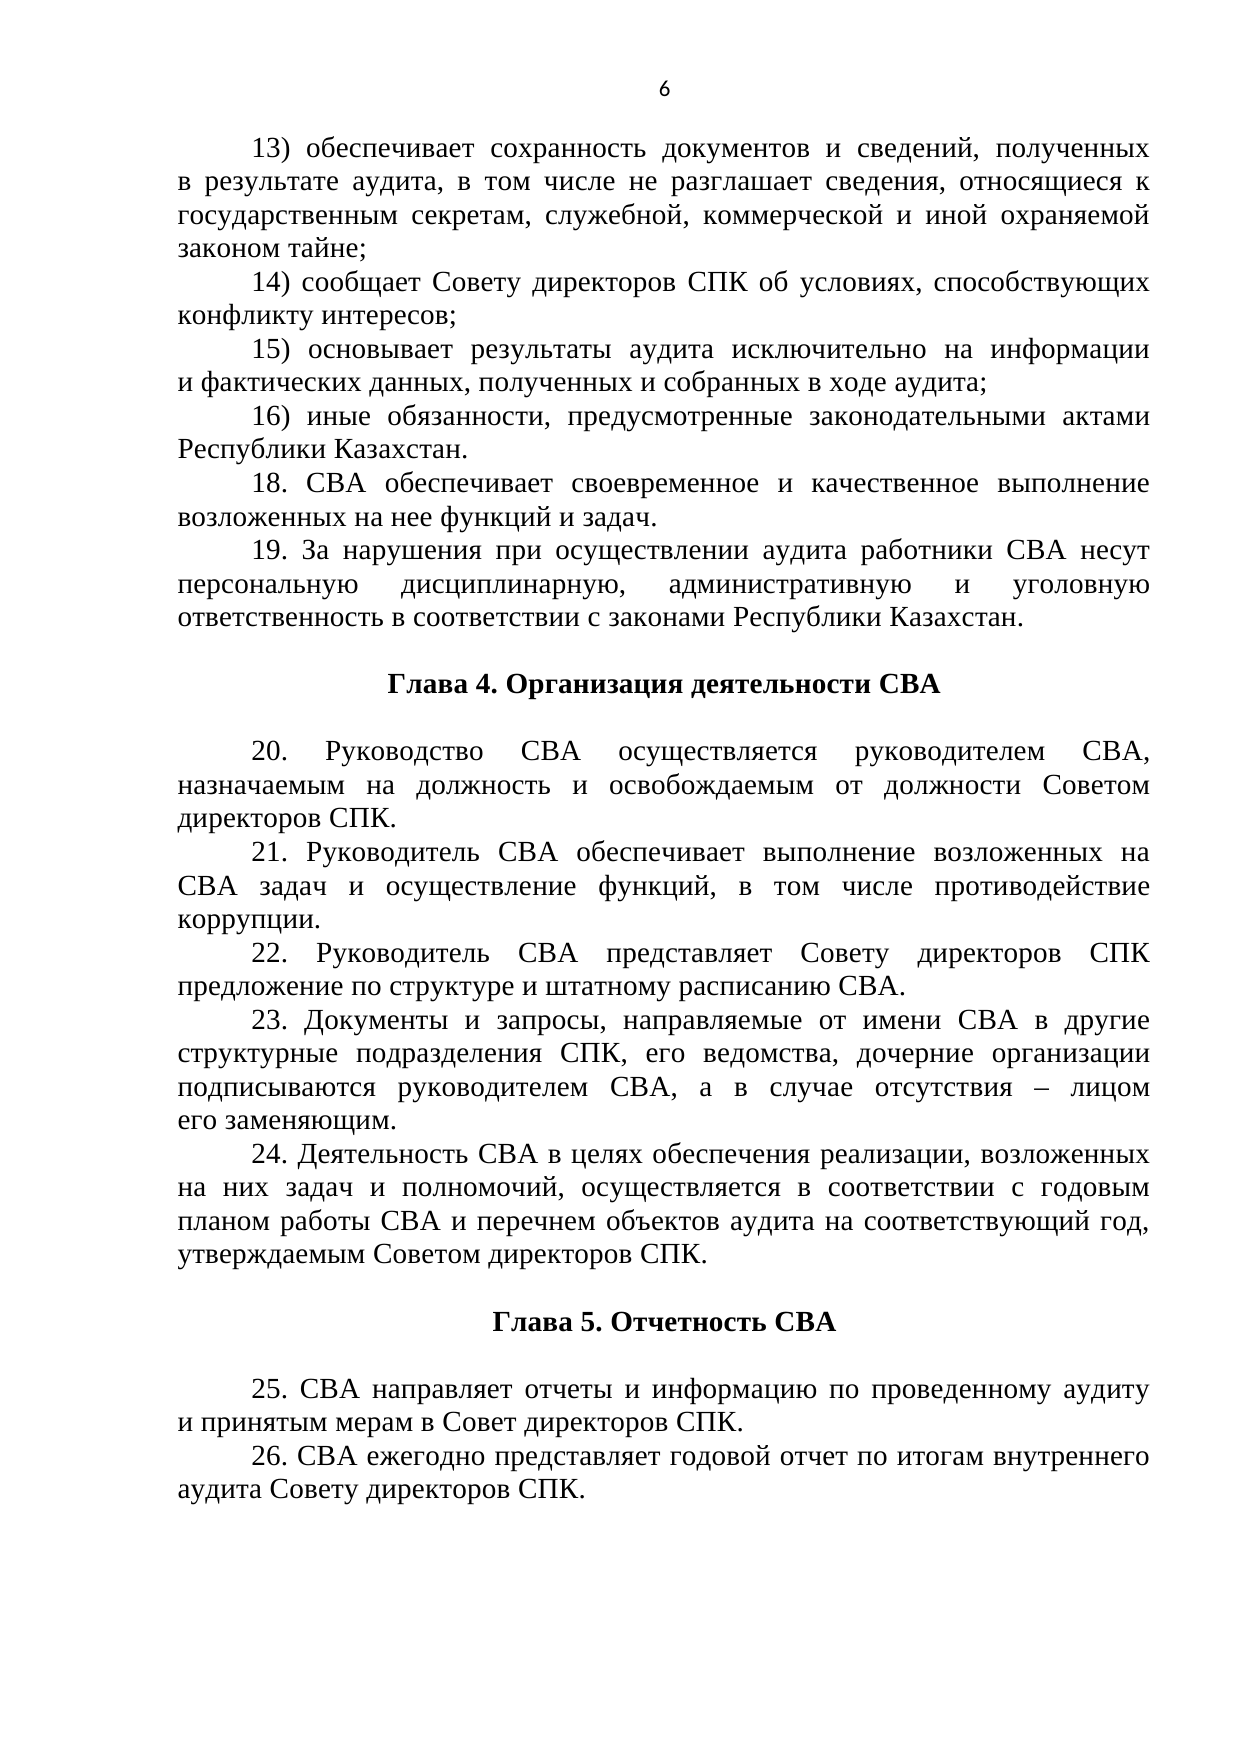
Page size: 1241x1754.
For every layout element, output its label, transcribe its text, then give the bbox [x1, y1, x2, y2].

text 20. Руководство СВА осуществляется руководителем СВА, назначаемым на должность и освобождаемым от должности Советом директоров СПК. [177, 733, 1152, 834]
text 19. За нарушения при осуществлении аудита работники СВА несут персональную дисциплинарную, административную и уголовную ответственность в соответствии с законами Республики Казахстан. [177, 532, 1152, 633]
text 26. СВА ежегодно представляет годовой отчет по итогам внутреннего аудита Совету директоров СПК. [177, 1438, 1152, 1505]
text 21. Руководитель СВА обеспечивает выполнение возложенных на СВА задач и осуществление функций, в том числе противодействие коррупции. [177, 834, 1152, 935]
text 18. СВА обеспечивает своевременное и качественное выполнение возложенных на нее функций и задач. [177, 465, 1152, 532]
text 23. Документы и запросы, направляемые от имени СВА в другие структурные подразделения СПК, его ведомства, дочерние организации подписываются руководителем СВА, а в случае отсутствия – лицом его заменяющим. [177, 1002, 1152, 1136]
text 13) обеспечивает сохранность документов и сведений, полученных в результате аудита, в том числе не разглашает сведения, относящиеся к государственным секретам, служебной, коммерческой и иной охраняемой законом тайне; [177, 130, 1152, 264]
text 14) сообщает Совету директоров СПК об условиях, способствующих конфликту интересов; [177, 264, 1152, 331]
text 24. Деятельность СВА в целях обеспечения реализации, возложенных на них задач и полномочий, осуществляется в соответствии с годовым планом работы СВА и перечнем объектов аудита на соответствующий год, утверждаемым Советом директоров СПК. [177, 1136, 1152, 1270]
text 16) иные обязанности, предусмотренные законодательными актами Республики Казахстан. [177, 398, 1152, 465]
text Глава 4. Организация деятельности СВА [177, 666, 1152, 700]
text 22. Руководитель СВА представляет Совету директоров СПК предложение по структуре и штатному расписанию СВА. [177, 935, 1152, 1002]
text 15) основывает результаты аудита исключительно на информации и фактических данных, полученных и собранных в ходе аудита; [177, 331, 1152, 398]
text 25. СВА направляет отчеты и информацию по проведенному аудиту и принятым мерам в Совет директоров СПК. [177, 1371, 1152, 1438]
text Глава 5. Отчетность СВА [177, 1304, 1152, 1337]
